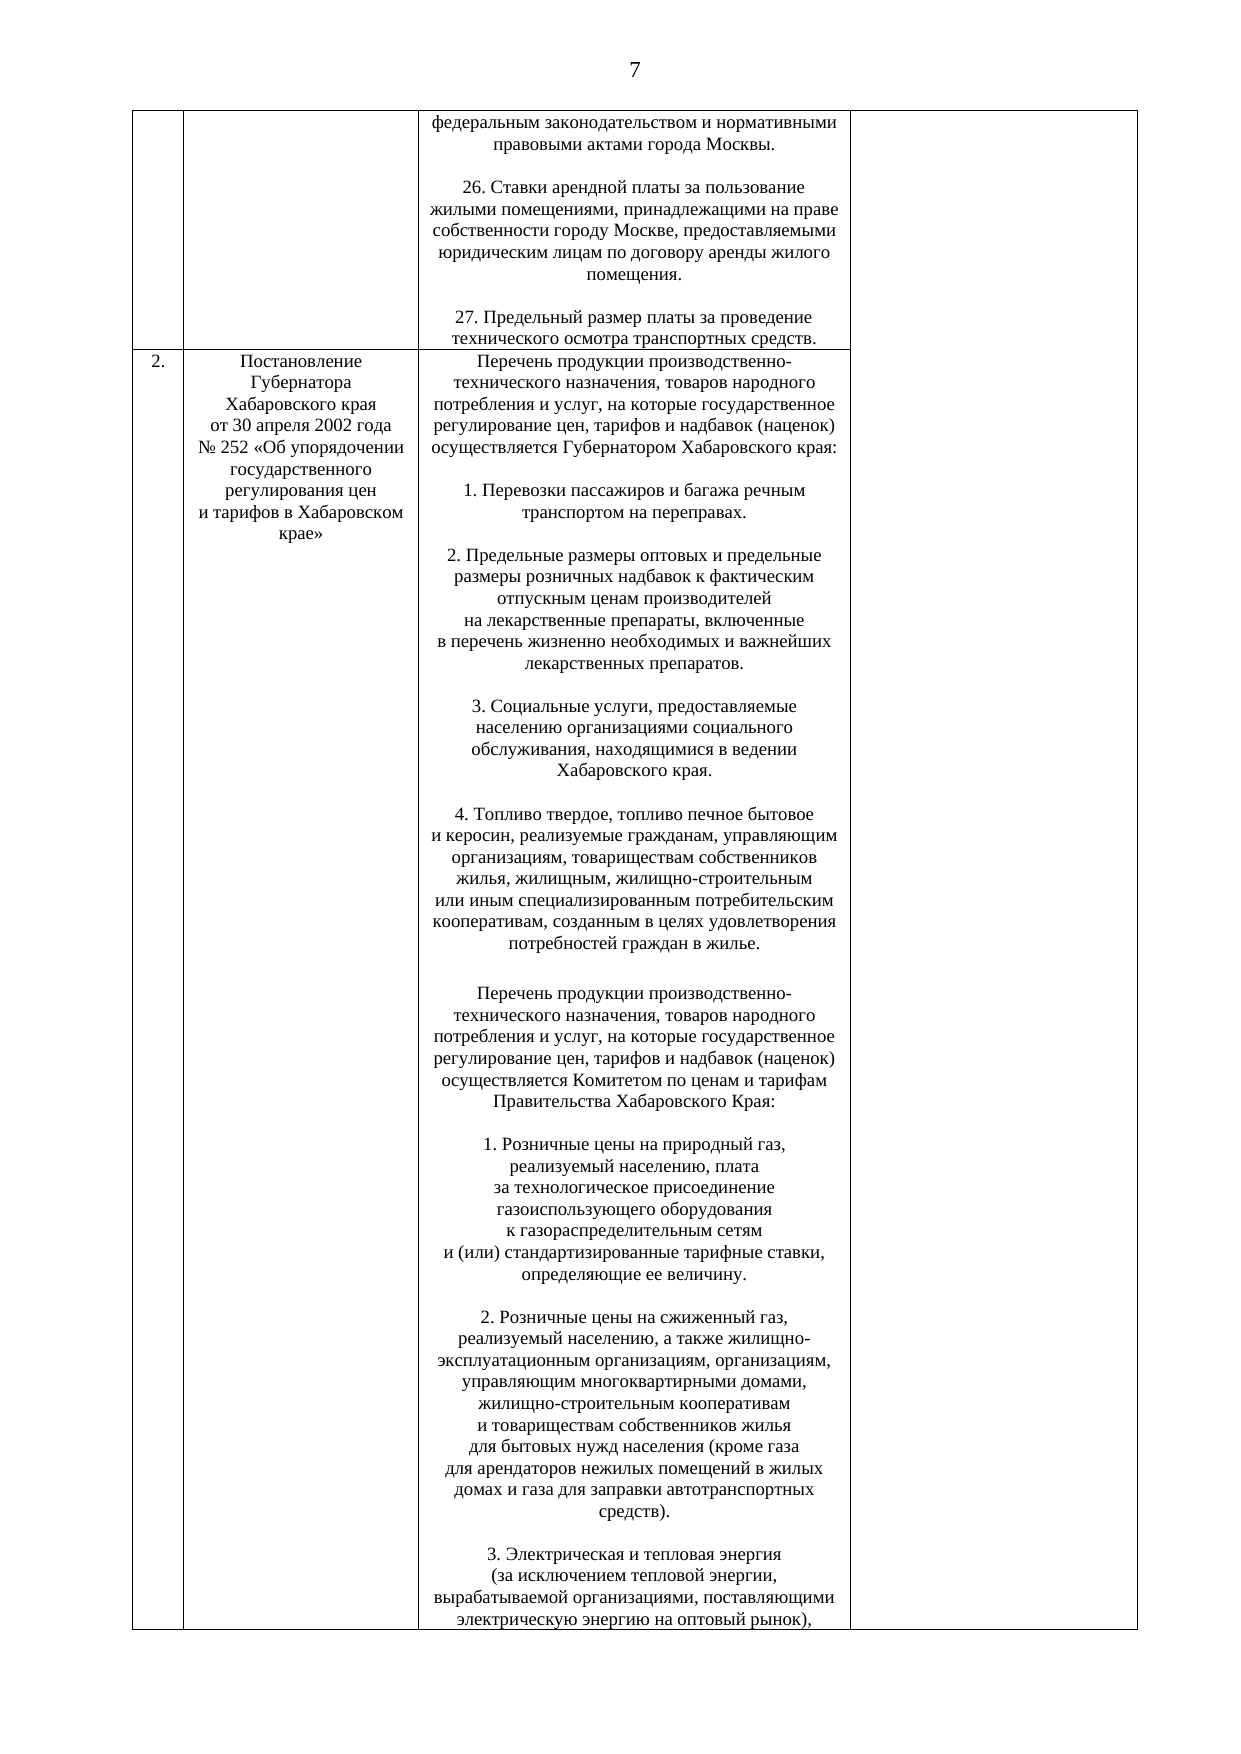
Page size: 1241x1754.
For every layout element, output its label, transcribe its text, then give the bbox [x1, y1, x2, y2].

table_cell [851, 111, 1137, 1629]
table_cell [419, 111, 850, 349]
table_cell 1. [133, 111, 183, 349]
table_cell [184, 111, 418, 349]
table_cell 2. [133, 350, 183, 1629]
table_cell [184, 350, 418, 1629]
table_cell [419, 350, 850, 1629]
